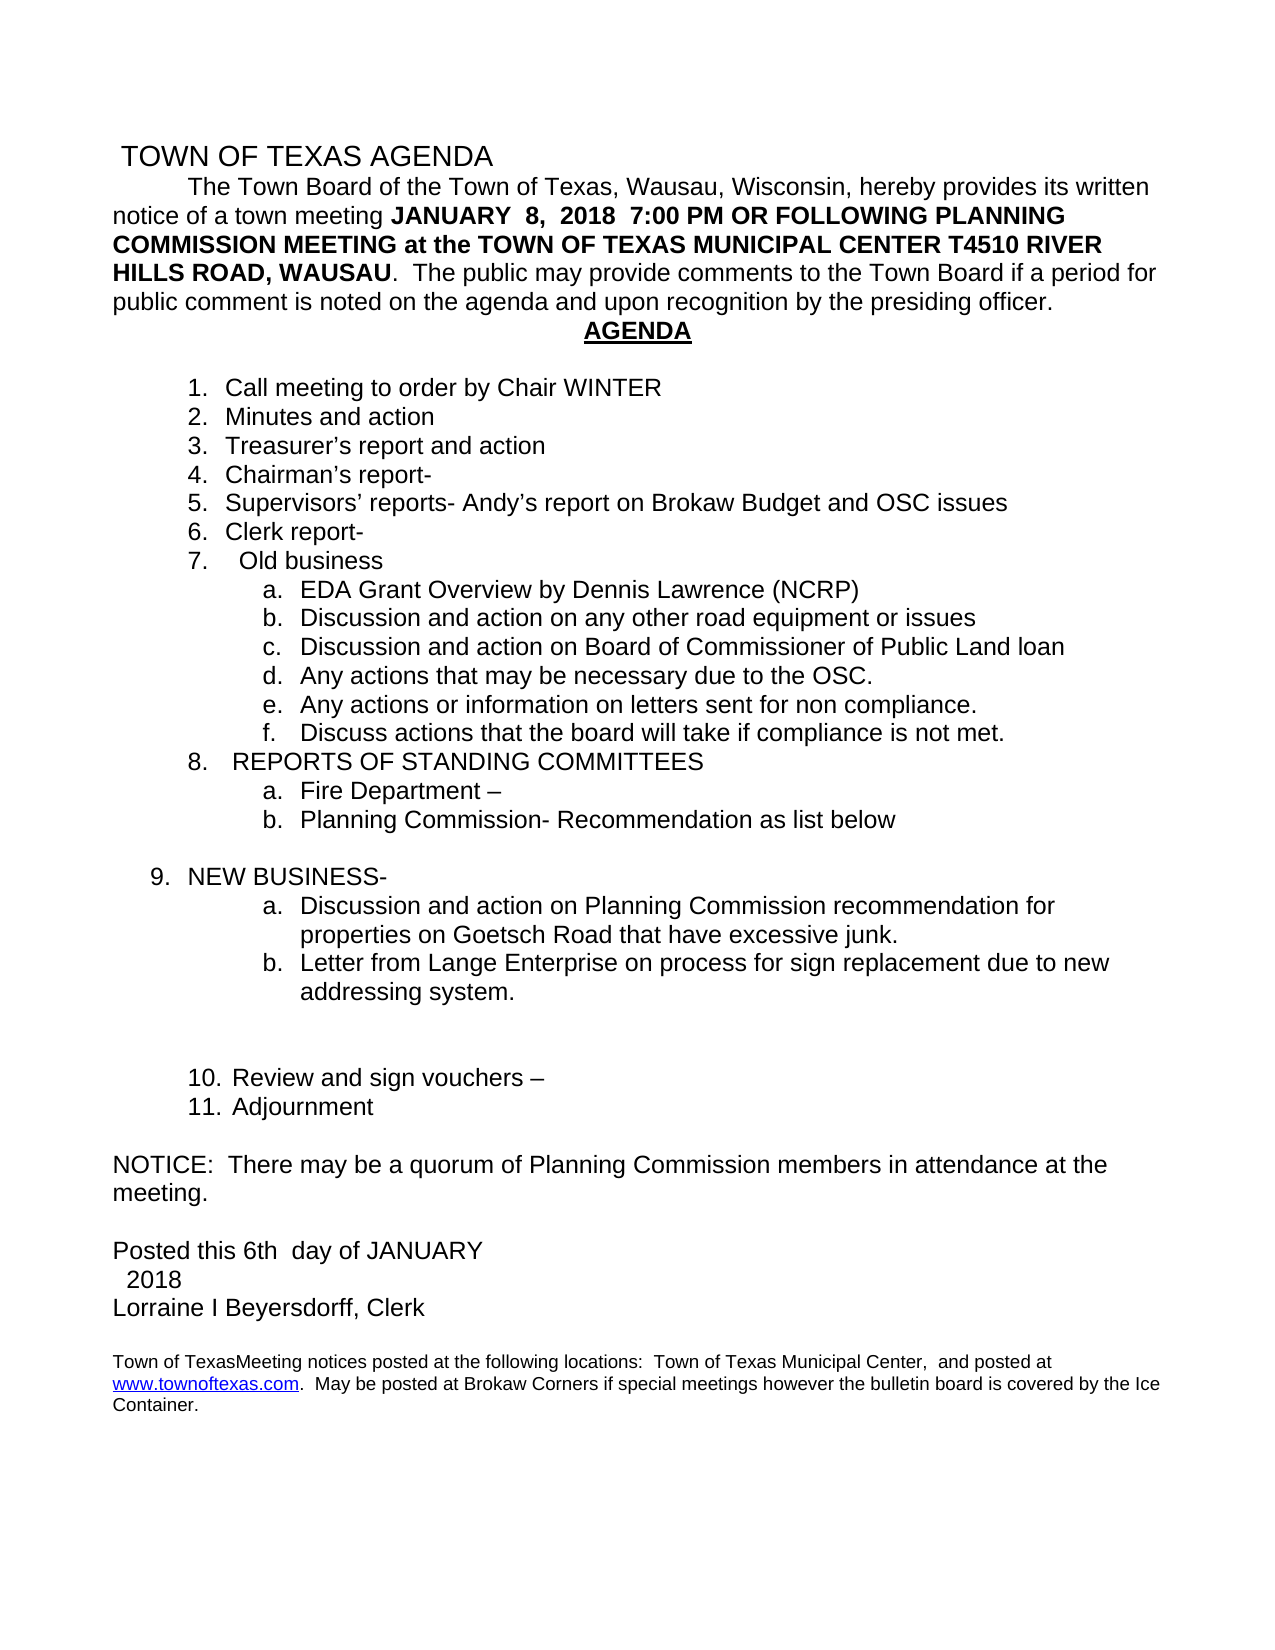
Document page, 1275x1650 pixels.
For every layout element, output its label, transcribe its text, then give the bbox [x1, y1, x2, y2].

list Discussion and action on Board of Commissioner of Public Land loan [262, 632, 1162, 661]
text Town of TexasMeeting notices posted at the following locations: Town of Texas Municipal Center, and posted at www.townoftexas.com. May be posted at Brokaw Corners if special meetings however the bulletin board is covered by the Ice Container. [112, 1351, 1162, 1416]
list Discuss actions that the board will take if compliance is not met. [262, 718, 1162, 747]
text 2018 [112, 1264, 1162, 1293]
list Fire Department – [262, 776, 1162, 804]
list Treasurer’s report and action [187, 431, 1162, 459]
text Posted this 6th day of JANUARY [112, 1236, 1162, 1264]
list Any actions that may be necessary due to the OSC. [262, 661, 1162, 689]
list Discussion and action on any other road equipment or issues [262, 603, 1162, 632]
list Adjournment [187, 1092, 1162, 1121]
list Chairman’s report- [187, 459, 1162, 488]
list REPORTS OF STANDING COMMITTEES [187, 747, 1162, 776]
list Any actions or information on letters sent for non compliance. [262, 689, 1162, 718]
text AGENDA [112, 316, 1162, 344]
list Discussion and action on Planning Commission recommendation for properties on Goetsch Road that have excessive junk. [262, 891, 1162, 948]
list Review and sign vouchers – [187, 1063, 1162, 1092]
list Old business [187, 546, 1162, 574]
list EDA Grant Overview by Dennis Lawrence (NCRP) [262, 574, 1162, 603]
list Minutes and action [187, 402, 1162, 431]
text The Town Board of the Town of Texas, Wausau, Wisconsin, hereby provides its written notice of a town meeting JANUARY 8, 2018 7:00 PM OR FOLLOWING PLANNING COMMISSION MEETING at the TOWN OF TEXAS MUNICIPAL CENTER T4510 RIVER HILLS ROAD, WAUSAU. The public may provide comments to the Town Board if a period for public comment is noted on the agenda and upon recognition by the presiding officer. [112, 172, 1162, 316]
list Call meeting to order by Chair WINTER [187, 373, 1162, 402]
list Planning Commission- Recommendation as list below [262, 804, 1162, 833]
text NOTICE: There may be a quorum of Planning Commission members in attendance at the meeting. [112, 1149, 1162, 1207]
list Supervisors’ reports- Andy’s report on Brokaw Budget and OSC issues [187, 488, 1162, 517]
list Letter from Lange Enterprise on process for sign replacement due to new addressing system. [262, 948, 1162, 1006]
text TOWN OF TEXAS AGENDA [112, 138, 1162, 172]
list NEW BUSINESS- [150, 862, 1162, 891]
text Lorraine I Beyersdorff, Clerk [112, 1293, 1162, 1322]
list Clerk report- [187, 517, 1162, 546]
